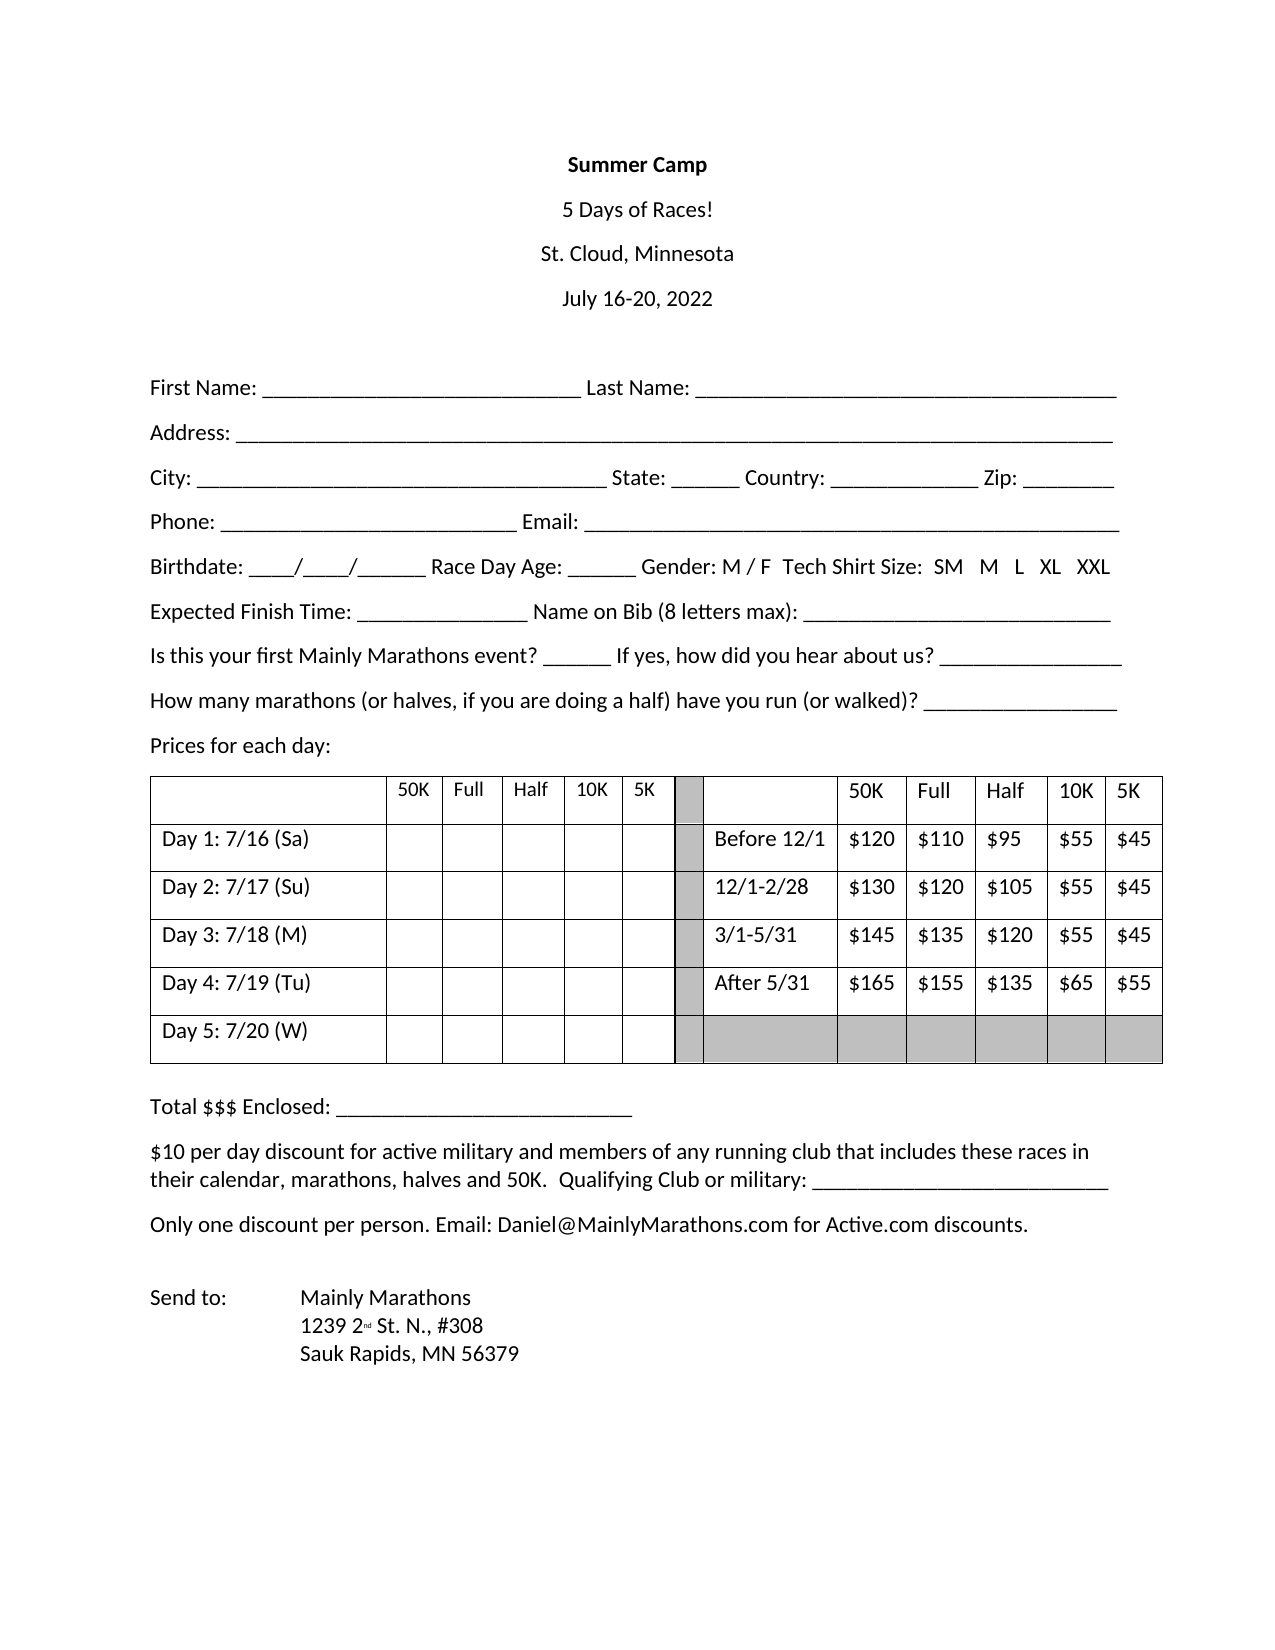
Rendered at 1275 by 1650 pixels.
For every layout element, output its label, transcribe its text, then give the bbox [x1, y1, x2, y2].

text $10 per day discount for active military and members of any running club that includes these races in their calendar, marathons, halves and 50K. Qualifying Club or military: __________________________ [150, 1137, 1125, 1193]
table_cell Day 3: 7/18 (M) [151, 920, 386, 967]
table_cell [676, 825, 703, 871]
table_cell [565, 968, 622, 1015]
text 5 Days of Races! [150, 195, 1125, 223]
table_header 50K [838, 777, 906, 823]
table_cell [565, 872, 622, 919]
table_header [676, 777, 703, 823]
table_cell [704, 1016, 837, 1062]
table_cell [443, 872, 502, 919]
text How many marathons (or halves, if you are doing a half) have you run (or walked)? _________________ [150, 686, 1125, 714]
table_cell [907, 1016, 975, 1062]
table_header 50K [387, 777, 442, 823]
table_cell $145 [838, 920, 906, 967]
table_cell [443, 968, 502, 1015]
table_cell [623, 825, 674, 871]
table_cell $165 [838, 968, 906, 1015]
table_cell Day 1: 7/16 (Sa) [151, 825, 386, 871]
table_header [151, 777, 386, 823]
table_cell [623, 872, 674, 919]
table_cell [387, 968, 442, 1015]
table_cell $55 [1048, 825, 1105, 871]
table_cell [565, 1016, 622, 1062]
table_header [704, 777, 837, 823]
table_cell [623, 920, 674, 967]
table_cell $55 [1048, 920, 1105, 967]
text Is this your first Mainly Marathons event? ______ If yes, how did you hear about us? ________________ [150, 642, 1125, 669]
table_cell [676, 872, 703, 919]
table_cell $130 [838, 872, 906, 919]
table_cell $55 [1106, 968, 1162, 1015]
table_cell [676, 968, 703, 1015]
table_cell [676, 1016, 703, 1062]
table_cell [387, 920, 442, 967]
table_cell $120 [976, 920, 1047, 967]
table_cell [503, 920, 564, 967]
table_cell [976, 1016, 1047, 1062]
text Only one discount per person. Email: Daniel@MainlyMarathons.com for Active.com discounts. [150, 1210, 1125, 1238]
table_cell Day 2: 7/17 (Su) [151, 872, 386, 919]
text 1239 2nd St. N., #308 [225, 1311, 1125, 1339]
text City: ____________________________________ State: ______ Country: _____________ Zip: ________ [150, 463, 1125, 491]
table_header 10K [565, 777, 622, 823]
table_cell $45 [1106, 825, 1162, 871]
table_cell [443, 825, 502, 871]
table_cell [565, 825, 622, 871]
text Total $$$ Enclosed: __________________________ [150, 1092, 1125, 1120]
table_cell [623, 968, 674, 1015]
table_cell $45 [1106, 920, 1162, 967]
table_cell [503, 968, 564, 1015]
table_cell After 5/31 [704, 968, 837, 1015]
table_cell $65 [1048, 968, 1105, 1015]
table_header Half [976, 777, 1047, 823]
text Birthdate: ____/____/______ Race Day Age: ______ Gender: M / F Tech Shirt Size: SM M L XL XXL [150, 552, 1125, 580]
table_cell $120 [838, 825, 906, 871]
table_header Full [443, 777, 502, 823]
table_header 10K [1048, 777, 1105, 823]
table_cell $135 [907, 920, 975, 967]
table_cell [503, 1016, 564, 1062]
text Prices for each day: [150, 731, 1125, 759]
table_cell [1048, 1016, 1105, 1062]
text Expected Finish Time: _______________ Name on Bib (8 letters max): ___________________________ [150, 597, 1125, 625]
table_cell 3/1-5/31 [704, 920, 837, 967]
table_cell [443, 920, 502, 967]
table_cell [387, 872, 442, 919]
table_header Half [503, 777, 564, 823]
table_cell [387, 825, 442, 871]
text St. Cloud, Minnesota [150, 239, 1125, 267]
table_cell $55 [1048, 872, 1105, 919]
table_cell Before 12/1 [704, 825, 837, 871]
table_header Full [907, 777, 975, 823]
text Phone: __________________________ Email: _______________________________________________ [150, 507, 1125, 536]
table_cell [503, 872, 564, 919]
table_cell Day 5: 7/20 (W) [151, 1016, 386, 1062]
table_cell 12/1-2/28 [704, 872, 837, 919]
table_cell [503, 825, 564, 871]
table_cell [1106, 1016, 1162, 1062]
table_cell [443, 1016, 502, 1062]
table_cell [387, 1016, 442, 1062]
text Sauk Rapids, MN 56379 [225, 1339, 1125, 1367]
table_cell $105 [976, 872, 1047, 919]
table_header 5K [1106, 777, 1162, 823]
table_cell $135 [976, 968, 1047, 1015]
table_cell $45 [1106, 872, 1162, 919]
table_cell $120 [907, 872, 975, 919]
table_cell [676, 920, 703, 967]
table_header 5K [623, 777, 674, 823]
text Send to: Mainly Marathons [150, 1283, 1125, 1311]
text July 16-20, 2022 [150, 284, 1125, 312]
text Address: _____________________________________________________________________________ [150, 418, 1125, 446]
table_cell Day 4: 7/19 (Tu) [151, 968, 386, 1015]
table_cell $155 [907, 968, 975, 1015]
table_cell [838, 1016, 906, 1062]
text First Name: ____________________________ Last Name: _____________________________________ [150, 373, 1125, 401]
table_cell $110 [907, 825, 975, 871]
table_cell $95 [976, 825, 1047, 871]
table_cell [623, 1016, 674, 1062]
table_cell [565, 920, 622, 967]
text Summer Camp [150, 150, 1125, 178]
